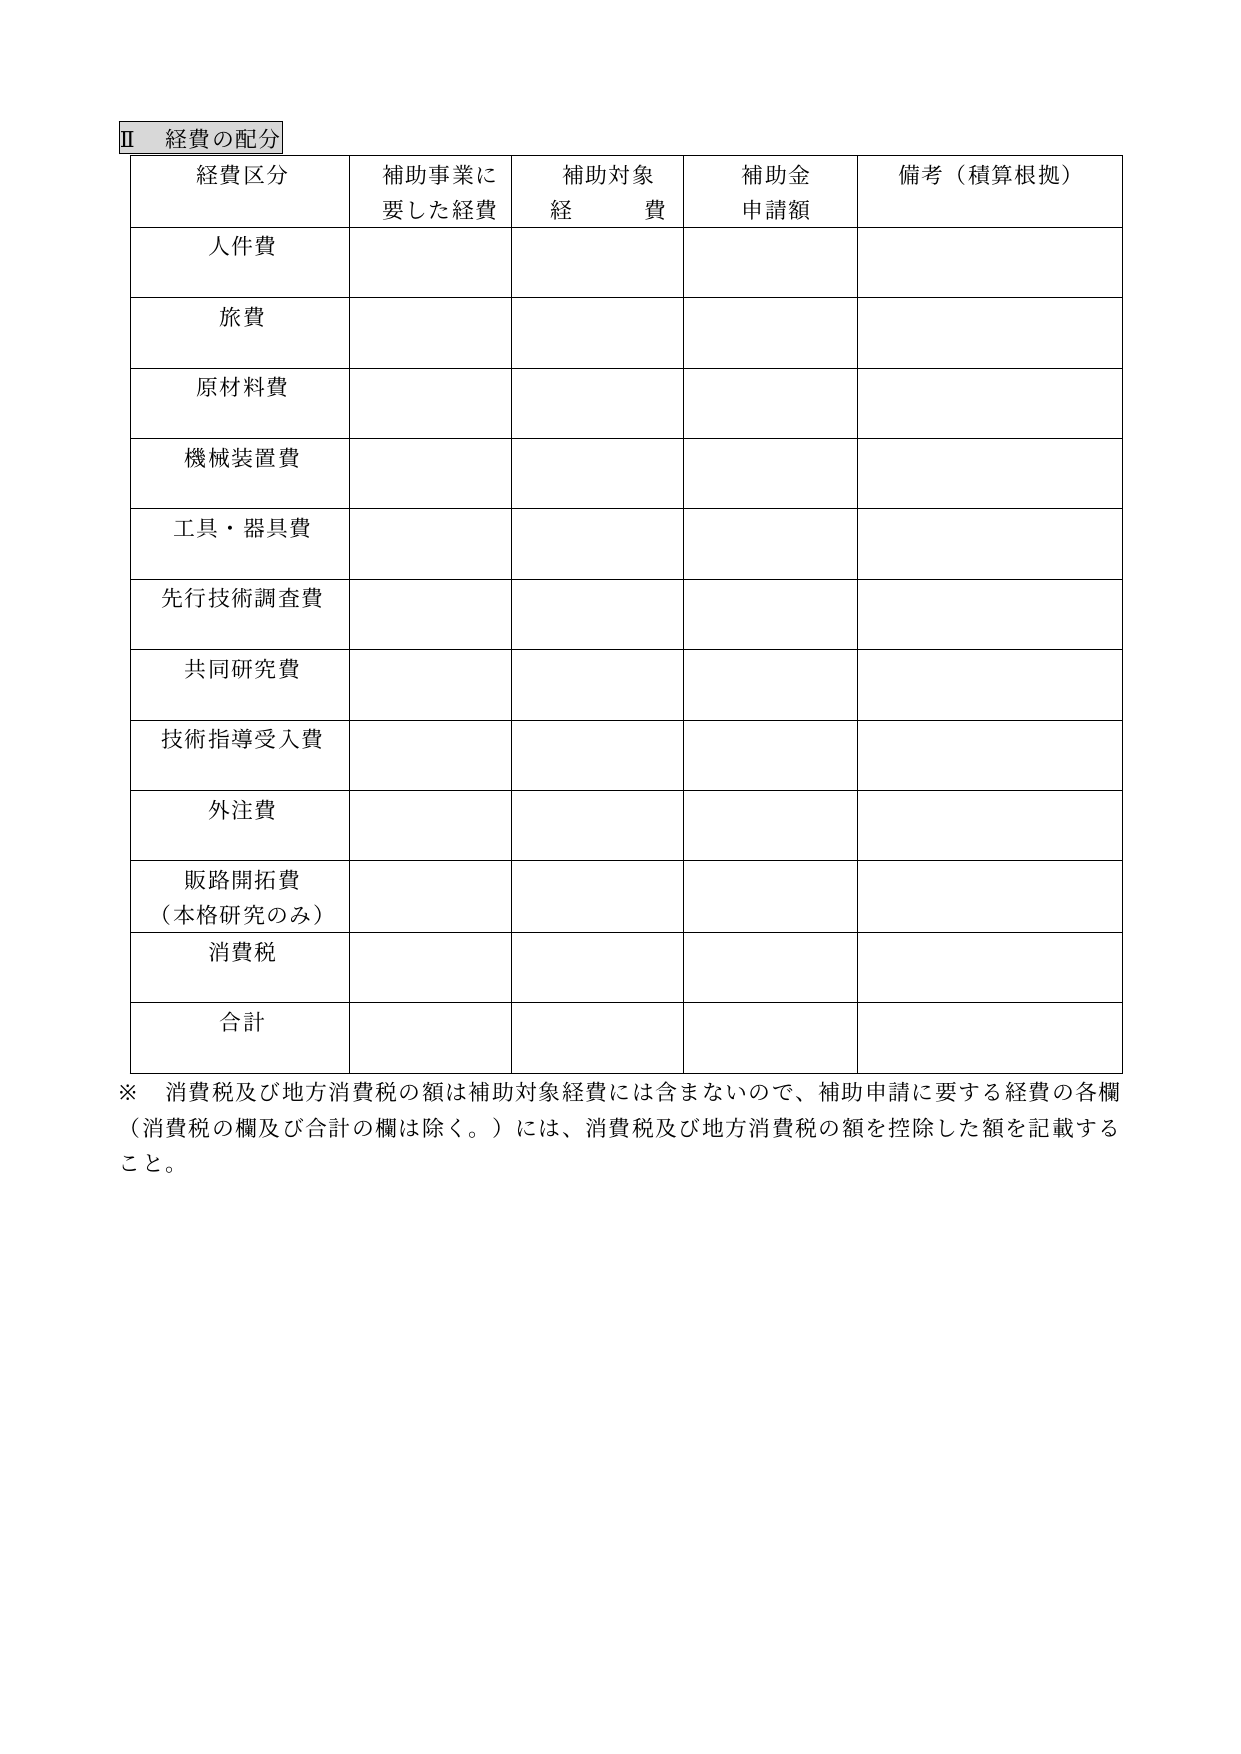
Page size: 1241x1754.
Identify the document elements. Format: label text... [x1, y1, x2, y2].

table_cell [512, 298, 683, 367]
table_cell [512, 791, 683, 860]
table_header 備考（積算根拠） [858, 156, 1122, 227]
table_cell [350, 509, 511, 579]
text ※ 消費税及び地方消費税の額は補助対象経費には含まないので、補助申請に要する経費の各欄 （消費税の欄及び合計の欄は除く。）には、消費税及び地方消費税の額を控除した額を記載すること。 [118, 1074, 1122, 1179]
table_cell [684, 439, 857, 508]
table_cell [512, 580, 683, 649]
table_cell [684, 650, 857, 719]
table_header 補助金 申請額 [684, 156, 857, 227]
table_cell [684, 298, 857, 367]
table_cell [684, 861, 857, 932]
table_cell [350, 1003, 511, 1073]
table_cell 旅費 [131, 298, 349, 367]
table_cell [858, 650, 1122, 719]
table_cell [858, 791, 1122, 860]
table_cell [858, 439, 1122, 508]
table_cell 技術指導受入費 [131, 721, 349, 790]
table_cell 人件費 [131, 228, 349, 297]
table_cell [350, 369, 511, 438]
table_cell [858, 861, 1122, 932]
table_cell [350, 791, 511, 860]
table_cell [512, 861, 683, 932]
table_cell [512, 933, 683, 1002]
table_cell [858, 509, 1122, 579]
table_cell [512, 1003, 683, 1073]
table_cell [684, 369, 857, 438]
table_cell 合計 [131, 1003, 349, 1073]
table_cell [512, 721, 683, 790]
table_cell [350, 298, 511, 367]
table_cell 外注費 [131, 791, 349, 860]
table_cell [350, 933, 511, 1002]
table_cell [684, 1003, 857, 1073]
table_cell [512, 509, 683, 579]
table_cell [512, 369, 683, 438]
table_header 補助事業に 要した経費 [350, 156, 511, 227]
table_cell [350, 650, 511, 719]
table_cell [350, 861, 511, 932]
table_cell [858, 369, 1122, 438]
table_cell 工具・器具費 [131, 509, 349, 579]
table_cell 共同研究費 [131, 650, 349, 719]
table_cell 原材料費 [131, 369, 349, 438]
table_header 経費区分 [131, 156, 349, 227]
table_cell 販路開拓費 （本格研究のみ） [131, 861, 349, 932]
table_cell [350, 580, 511, 649]
table_cell [350, 439, 511, 508]
table_cell 機械装置費 [131, 439, 349, 508]
table_cell [684, 721, 857, 790]
table_cell [858, 298, 1122, 367]
table_cell [512, 650, 683, 719]
table_cell [512, 228, 683, 297]
table_cell [858, 228, 1122, 297]
table_cell [512, 439, 683, 508]
table_cell [684, 580, 857, 649]
table_cell [350, 228, 511, 297]
table_cell [350, 721, 511, 790]
table_cell [684, 228, 857, 297]
table_cell [684, 509, 857, 579]
table_cell [858, 580, 1122, 649]
table_cell [858, 721, 1122, 790]
table_cell [858, 933, 1122, 1002]
table_cell [684, 791, 857, 860]
table_cell 先行技術調査費 [131, 580, 349, 649]
table_cell 消費税 [131, 933, 349, 1002]
table_cell [684, 933, 857, 1002]
table_header 補助対象 経 費 [512, 156, 683, 227]
table_cell [858, 1003, 1122, 1073]
text Ⅱ 経費の配分 [120, 120, 1122, 155]
